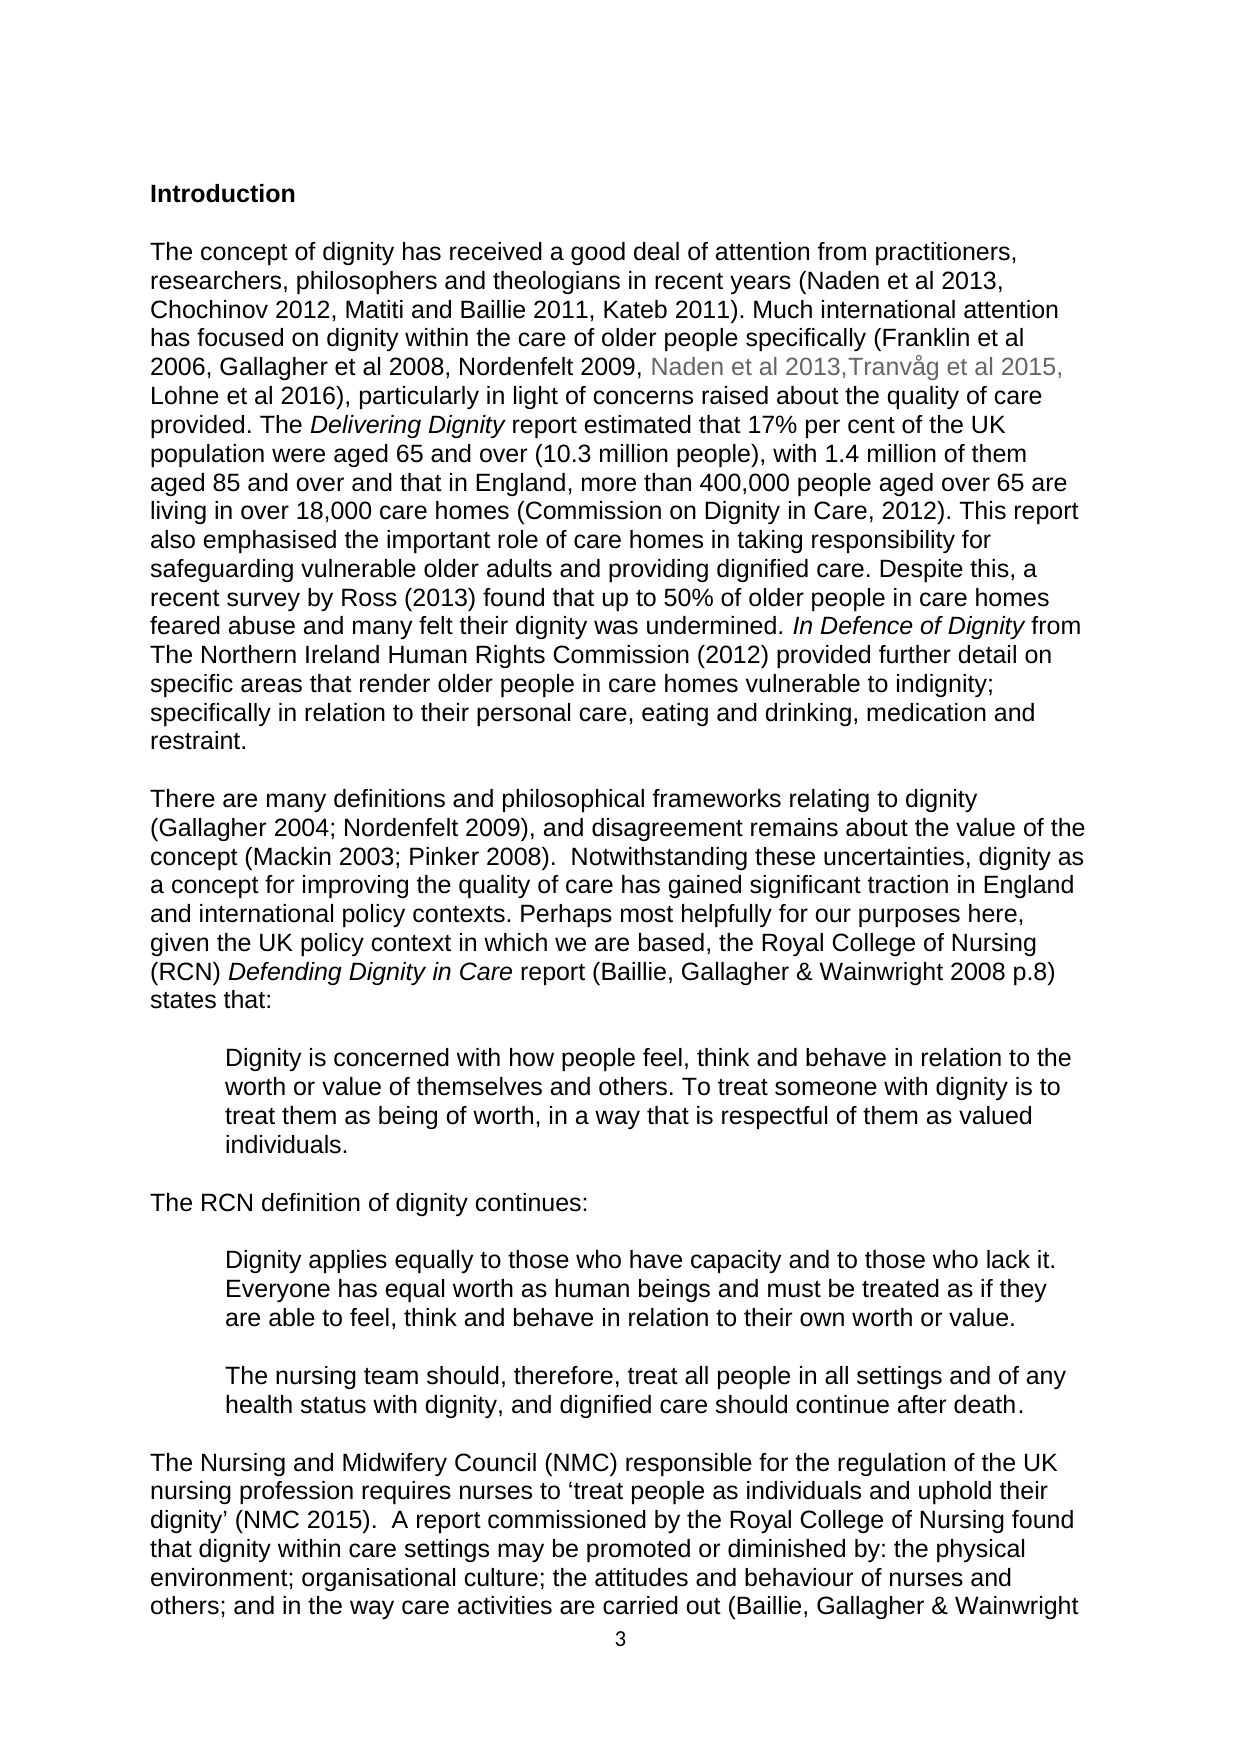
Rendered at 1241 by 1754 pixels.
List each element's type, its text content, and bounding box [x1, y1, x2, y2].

text The nursing team should, therefore, treat all people in all settings and of any health status with dignity, and dignified care should continue after death. [225, 1361, 1090, 1418]
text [150, 1448, 1090, 1620]
text Introduction [150, 179, 1090, 208]
text Dignity applies equally to those who have capacity and to those who lack it. Everyone has equal worth as human beings and must be treated as if they are able to feel, think and behave in relation to their own worth or value. [225, 1246, 1090, 1332]
text The RCN definition of dignity continues: [150, 1188, 1090, 1216]
text The concept of dignity has received a good deal of attention from practitioners, researchers, philosophers and theologians in recent years (Naden et al 2013, Chochinov 2012, Matiti and Baillie 2011, Kateb 2011). Much international attention has focused on dignity within the care of older people specifically (Franklin et al 2006, Gallagher et al 2008, Nordenfelt 2009, Naden et al 2013,Tranvåg et al 2015, Lohne et al 2016), particularly in light of concerns raised about the quality of care provided. The Delivering Dignity report estimated that 17% per cent of the UK population were aged 65 and over (10.3 million people), with 1.4 million of them aged 85 and over and that in England, more than 400,000 people aged over 65 are living in over 18,000 care homes (Commission on Dignity in Care, 2012). This report also emphasised the important role of care homes in taking responsibility for safeguarding vulnerable older adults and providing dignified care. Despite this, a recent survey by Ross (2013) found that up to 50% of older people in care homes feared abuse and many felt their dignity was undermined. In Defence of Dignity from The Northern Ireland Human Rights Commission (2012) provided further detail on specific areas that render older people in care homes vulnerable to indignity; specifically in relation to their personal care, eating and drinking, medication and restraint. [150, 237, 1090, 755]
text Dignity is concerned with how people feel, think and behave in relation to the worth or value of themselves and others. To treat someone with dignity is to treat them as being of worth, in a way that is respectful of them as valued individuals. [225, 1043, 1090, 1158]
text There are many definitions and philosophical frameworks relating to dignity (Gallagher 2004; Nordenfelt 2009), and disagreement remains about the value of the concept (Mackin 2003; Pinker 2008). Notwithstanding these uncertainties, dignity as a concept for improving the quality of care has gained significant traction in England and international policy contexts. Perhaps most helpfully for our purposes here, given the UK policy context in which we are based, the Royal College of Nursing (RCN) Defending Dignity in Care report (Baillie, Gallagher & Wainwright 2008 p.8) states that: [150, 784, 1090, 1014]
